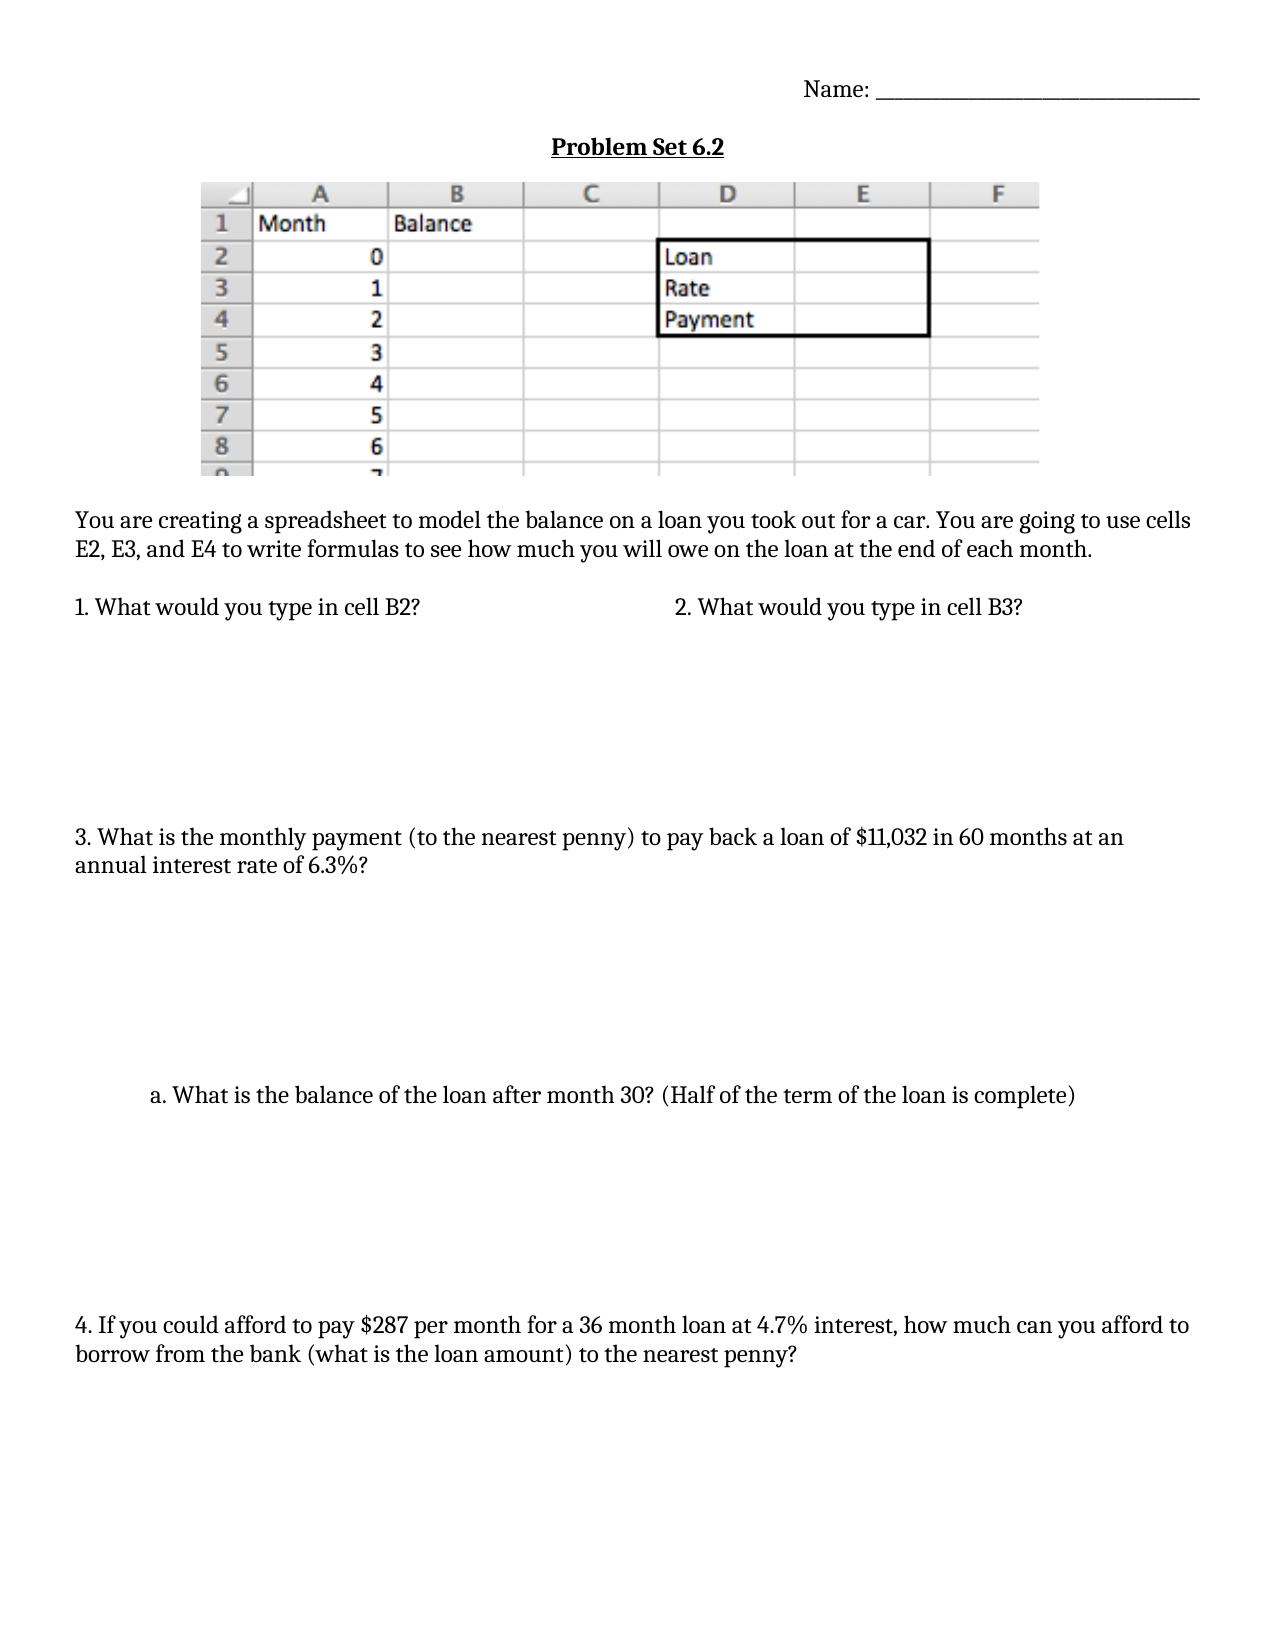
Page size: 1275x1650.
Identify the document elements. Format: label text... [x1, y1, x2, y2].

text You are creating a spreadsheet to model the balance on a loan you took out for a car. You are going to use cells E2, E3, and E4 to write formulas to see how much you will owe on the loan at the end of each month. [75, 506, 1200, 564]
picture [200, 182, 1040, 476]
text 3. What is the monthly payment (to the nearest penny) to pay back a loan of $11,032 in 60 months at an annual interest rate of 6.3%? [75, 822, 1200, 880]
text 4. If you could afford to pay $287 per month for a 36 month loan at 4.7% interest, how much can you afford to borrow from the bank (what is the loan amount) to the nearest penny? [75, 1311, 1200, 1369]
text Name: ___________________________________ [75, 75, 1200, 104]
text a. What is the balance of the loan after month 30? (Half of the term of the loan is complete) [75, 1081, 1200, 1110]
text Problem Set 6.2 [75, 132, 1200, 161]
text 1. What would you type in cell B2? 2. What would you type in cell B3? [75, 592, 1200, 621]
